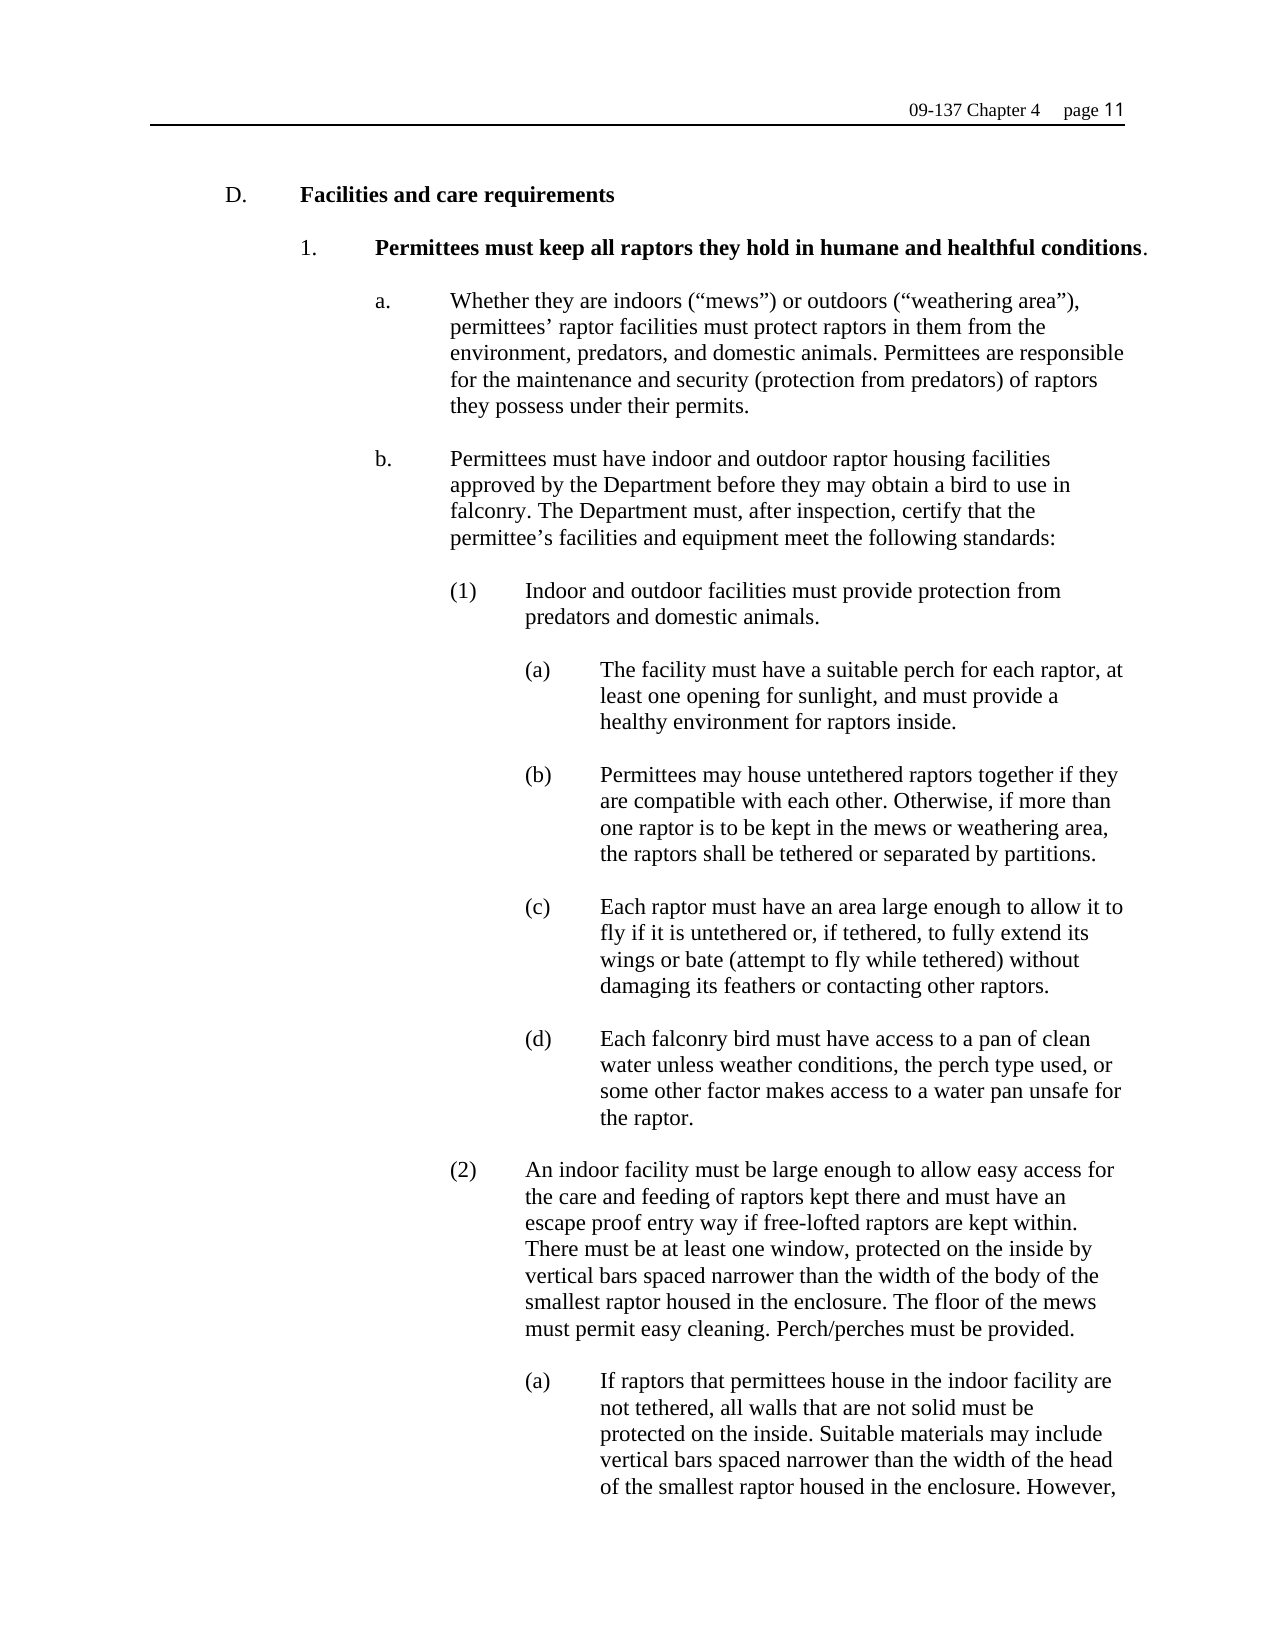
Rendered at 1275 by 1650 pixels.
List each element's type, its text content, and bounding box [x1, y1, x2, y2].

text 1. Permittees must keep all raptors they hold in humane and healthful conditions. [300, 234, 1162, 260]
text a. Whether they are indoors (“mews”) or outdoors (“weathering area”), permittees’ raptor facilities must protect raptors in them from the environment, predators, and domestic animals. Permittees are responsible for the maintenance and security (protection from predators) of raptors they possess under their permits. [375, 287, 1125, 418]
text (d) Each falconry bird must have access to a pan of clean water unless weather conditions, the perch type used, or some other factor makes access to a water pan unsafe for the raptor. [525, 1025, 1125, 1130]
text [525, 1367, 1125, 1499]
text (c) Each raptor must have an area large enough to allow it to fly if it is untethered or, if tethered, to fully extend its wings or bate (attempt to fly while tethered) without damaging its feathers or contacting other raptors. [525, 893, 1125, 998]
text (1) Indoor and outdoor facilities must provide protection from predators and domestic animals. [450, 577, 1125, 629]
text (a) The facility must have a suitable perch for each raptor, at least one opening for sunlight, and must provide a healthy environment for raptors inside. [525, 656, 1125, 735]
text (b) Permittees may house untethered raptors together if they are compatible with each other. Otherwise, if more than one raptor is to be kept in the mews or weathering area, the raptors shall be tethered or separated by partitions. [525, 761, 1125, 867]
text D. Facilities and care requirements [225, 181, 1125, 208]
text (2) An indoor facility must be large enough to allow easy access for the care and feeding of raptors kept there and must have an escape proof entry way if free-lofted raptors are kept within. There must be at least one window, protected on the inside by vertical bars spaced narrower than the width of the body of the smallest raptor housed in the enclosure. The floor of the mews must permit easy cleaning. Perch/perches must be provided. [450, 1156, 1125, 1341]
text b. Permittees must have indoor and outdoor raptor housing facilities approved by the Department before they may obtain a bird to use in falconry. The Department must, after inspection, certify that the permittee’s facilities and equipment meet the following standards: [375, 445, 1125, 550]
